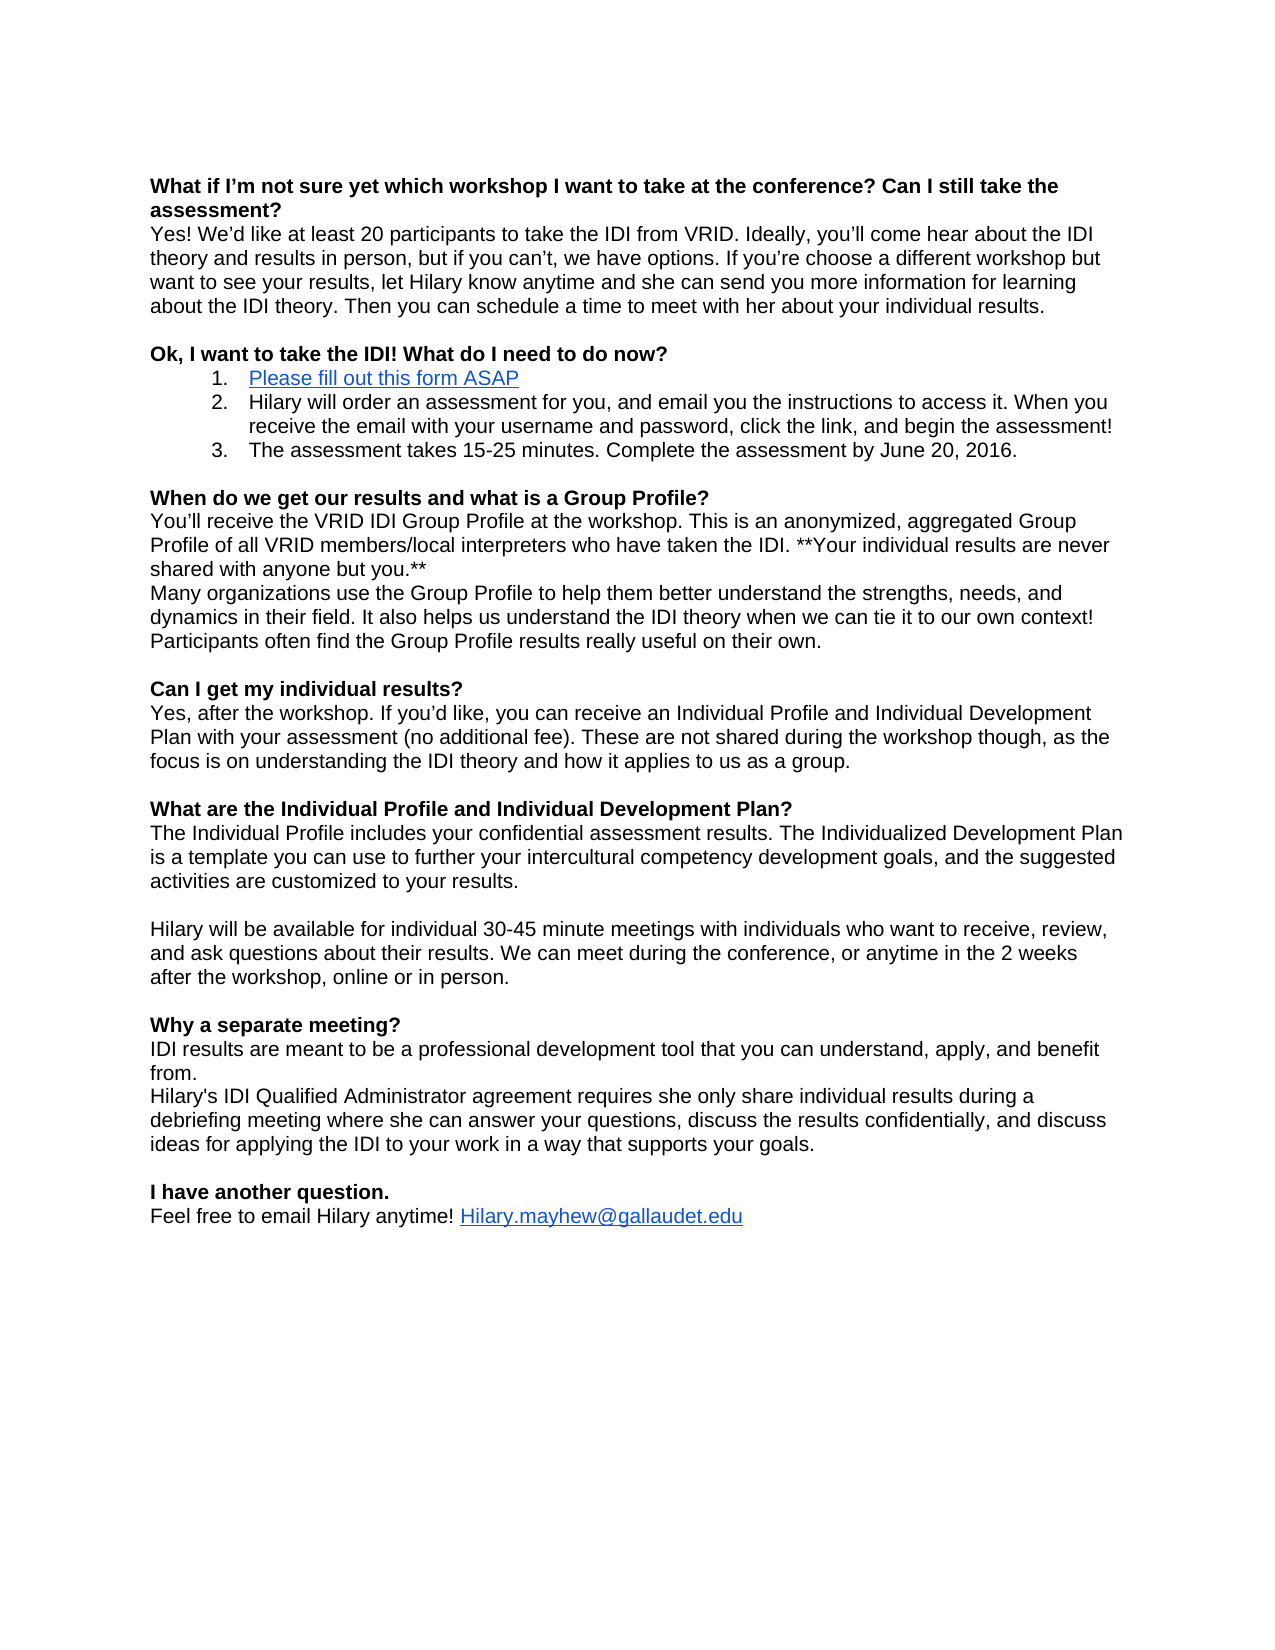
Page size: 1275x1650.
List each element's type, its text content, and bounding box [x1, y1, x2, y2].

text Ok, I want to take the IDI! What do I need to do now? [150, 342, 1125, 366]
text What are the Individual Profile and Individual Development Plan? [150, 797, 1125, 821]
text Hilary's IDI Qualified Administrator agreement requires she only share individual results during a debriefing meeting where she can answer your questions, discuss the results confidentially, and discuss ideas for applying the IDI to your work in a way that supports your goals. [150, 1084, 1125, 1156]
list Hilary will order an assessment for you, and email you the instructions to access it. When you receive the email with your username and password, click the link, and begin the assessment! [211, 389, 1125, 437]
text I have another question. [150, 1180, 1125, 1204]
text What if I’m not sure yet which workshop I want to take at the conference? Can I still take the assessment? [150, 174, 1125, 222]
text When do we get our results and what is a Group Profile? [150, 485, 1125, 509]
list The assessment takes 15-25 minutes. Complete the assessment by June 20, 2016. [211, 437, 1125, 461]
text Many organizations use the Group Profile to help them better understand the strengths, needs, and dynamics in their field. It also helps us understand the IDI theory when we can tie it to our own context! Participants often find the Group Profile results really useful on their own. [150, 581, 1125, 653]
text Feel free to email Hilary anytime! Hilary.mayhew@gallaudet.edu [150, 1204, 1125, 1228]
list Please fill out this form ASAP [211, 366, 1125, 389]
text Yes! We’d like at least 20 participants to take the IDI from VRID. Ideally, you’ll come hear about the IDI theory and results in person, but if you can’t, we have options. If you’re choose a different workshop but want to see your results, let Hilary know anytime and she can send you more information for learning about the IDI theory. Then you can schedule a time to meet with her about your individual results. [150, 222, 1125, 318]
text Hilary will be available for individual 30-45 minute meetings with individuals who want to receive, review, and ask questions about their results. We can meet during the conference, or anytime in the 2 weeks after the workshop, online or in person. [150, 917, 1125, 988]
text IDI results are meant to be a professional development tool that you can understand, apply, and benefit from. [150, 1036, 1125, 1084]
text Why a separate meeting? [150, 1012, 1125, 1036]
text Can I get my individual results? [150, 677, 1125, 701]
text You’ll receive the VRID IDI Group Profile at the workshop. This is an anonymized, aggregated Group Profile of all VRID members/local interpreters who have taken the IDI. **Your individual results are never shared with anyone but you.** [150, 509, 1125, 581]
text The Individual Profile includes your confidential assessment results. The Individualized Development Plan is a template you can use to further your intercultural competency development goals, and the suggested activities are customized to your results. [150, 821, 1125, 893]
text Yes, after the workshop. If you’d like, you can receive an Individual Profile and Individual Development Plan with your assessment (no additional fee). These are not shared during the workshop though, as the focus is on understanding the IDI theory and how it applies to us as a group. [150, 701, 1125, 773]
